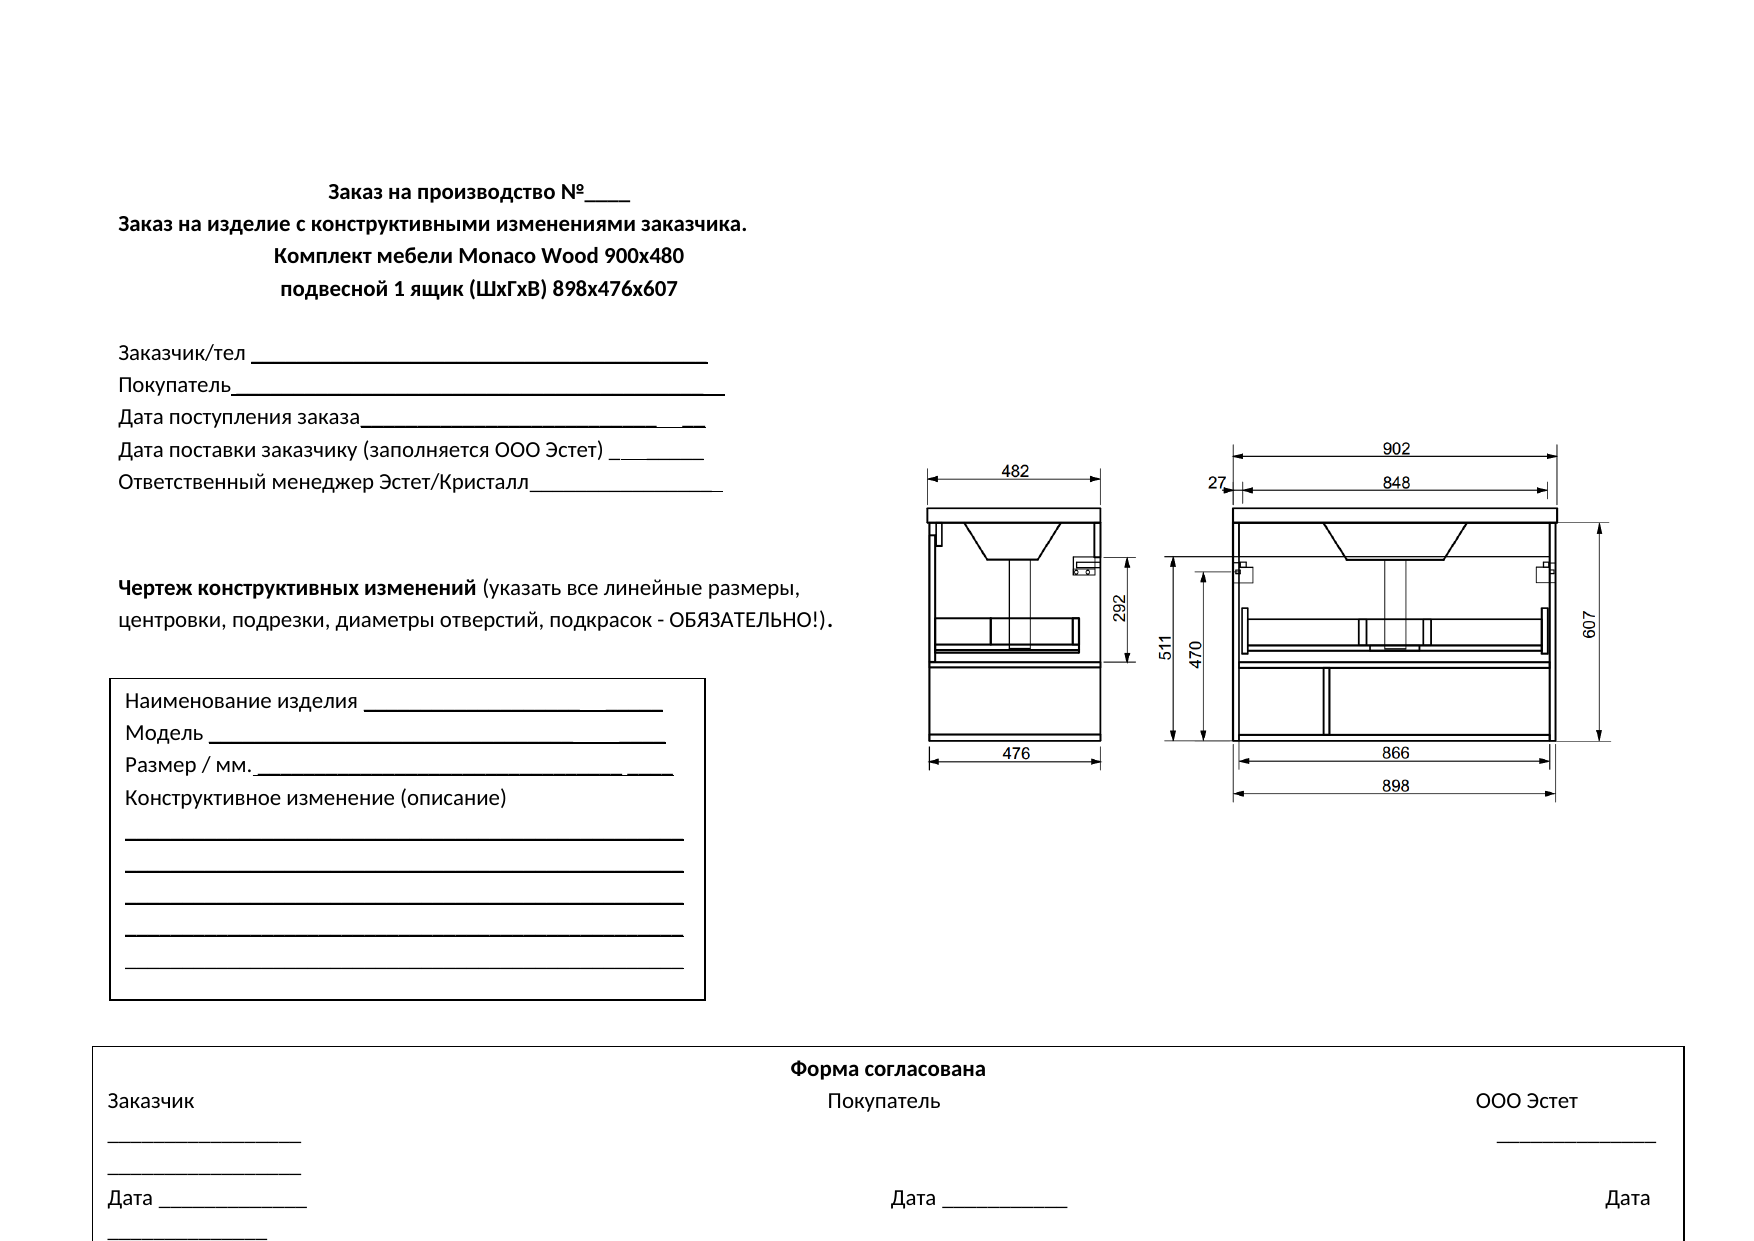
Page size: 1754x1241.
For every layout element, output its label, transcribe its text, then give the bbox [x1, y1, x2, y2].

text Дата поступления заказа__________________________ __ [118, 402, 840, 431]
text Ответственный менеджер Эстет/Кристалл________________ [118, 467, 840, 495]
text Заказ на изделие с конструктивными изменениями заказчика. [118, 209, 840, 237]
text Заказчик/тел ________________________________________ [118, 338, 840, 366]
text Покупатель _________________________________________ [118, 370, 840, 398]
text Комплект мебели Monaco Wood 900х480 [118, 242, 840, 269]
text подвесной 1 ящик (ШхГхВ) 898х476х607 [118, 274, 840, 302]
text Чертеж конструктивных изменений (указать все линейные размеры, центровки, подрезки, диаметры отверстий, подкрасок - ОБЯЗАТЕЛЬНО!). [118, 573, 840, 633]
text Дата поставки заказчику (заполняется ООО Эстет) _ _____ [118, 435, 840, 463]
text Заказ на производство №____ [118, 177, 840, 205]
picture [907, 404, 1630, 834]
